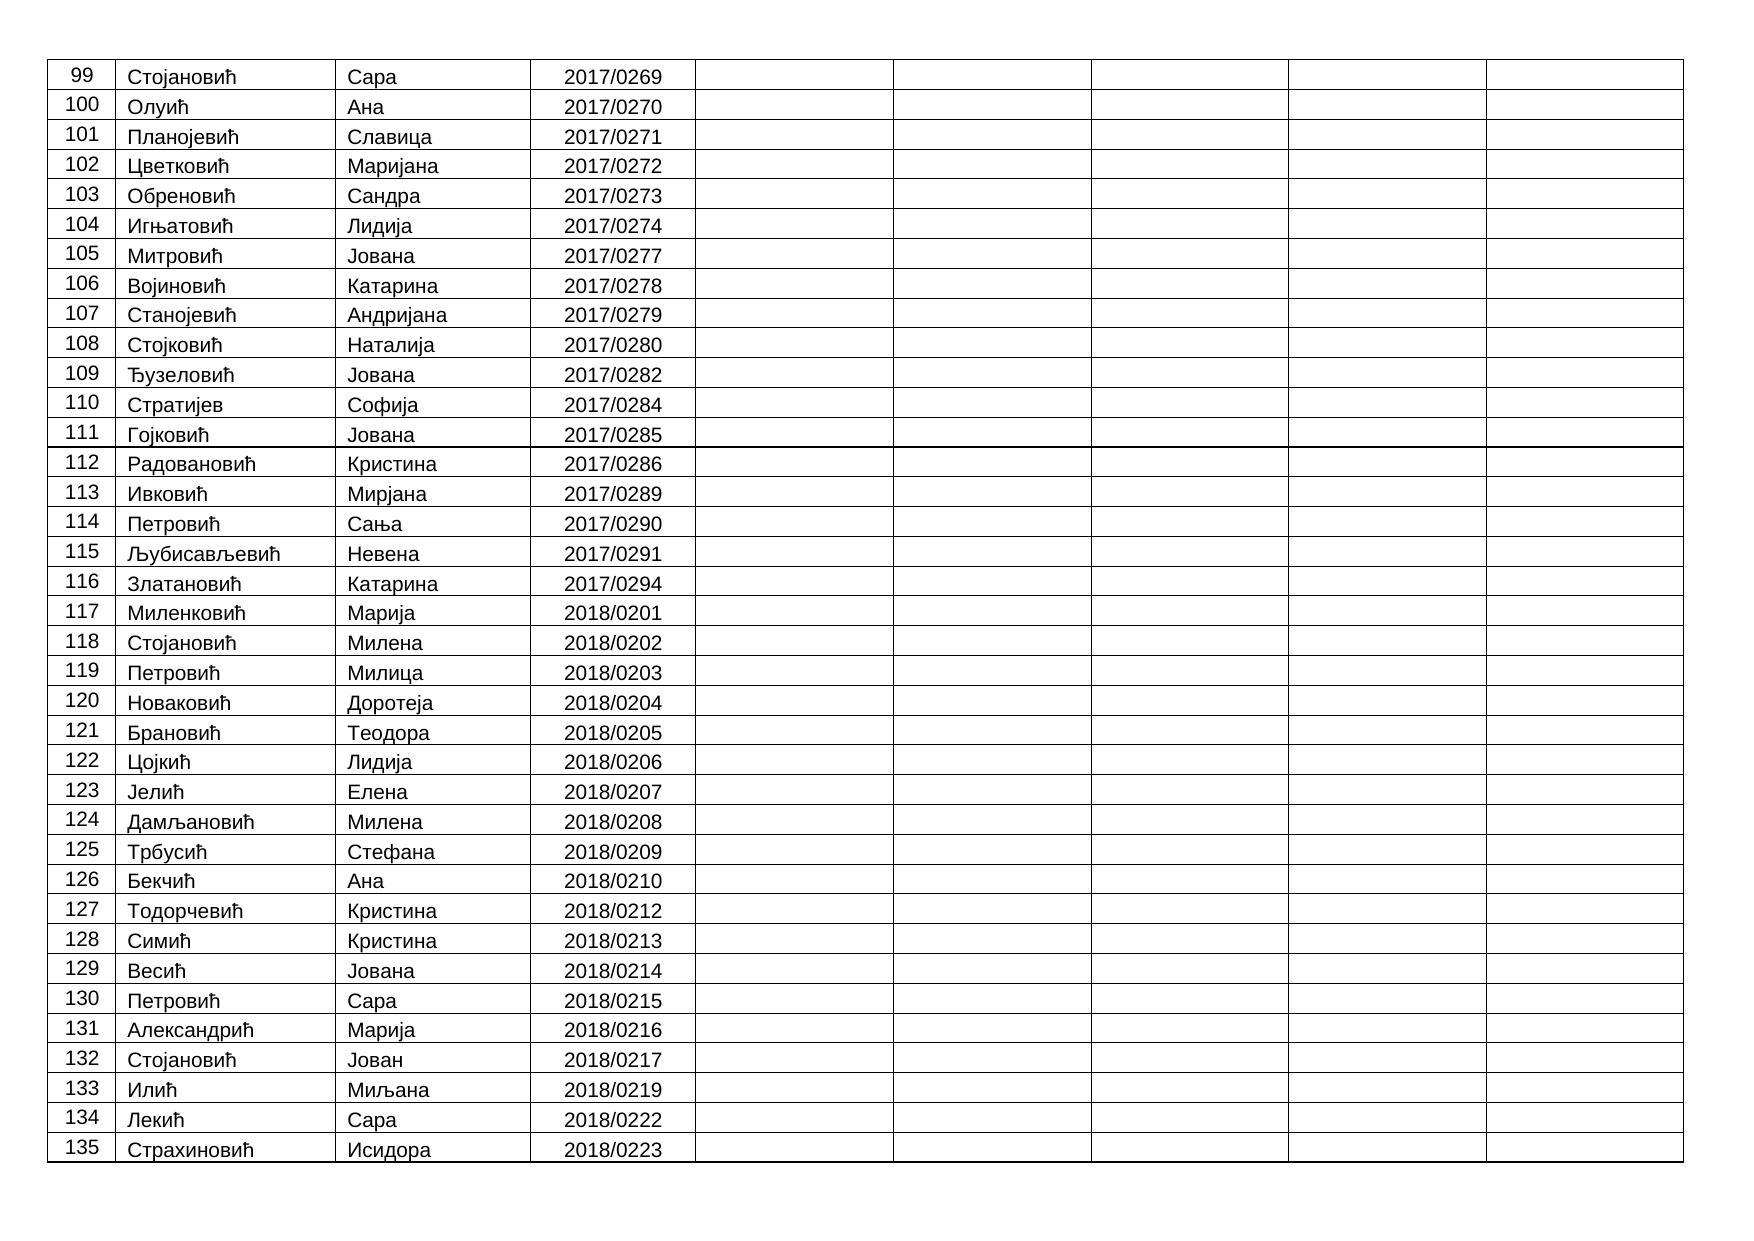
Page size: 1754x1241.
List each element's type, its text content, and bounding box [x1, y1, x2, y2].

table_cell [1487, 686, 1683, 714]
table_cell [1289, 328, 1486, 357]
table_cell Јована [336, 954, 530, 983]
table_cell 2017/0273 [531, 179, 695, 208]
table_cell [696, 1133, 893, 1161]
table_cell 2017/0271 [531, 120, 695, 148]
table_cell [1092, 984, 1288, 1012]
table_cell 114 [48, 507, 115, 536]
table_cell Весић [116, 954, 335, 983]
table_cell 128 [48, 924, 115, 953]
table_cell [1289, 537, 1486, 566]
table_cell Цветковић [116, 150, 335, 178]
table_cell 2018/0203 [531, 656, 695, 685]
table_cell [1487, 239, 1683, 268]
table_cell [696, 418, 893, 446]
table_cell Марија [336, 596, 530, 625]
table_cell [1487, 924, 1683, 953]
table_cell [1092, 596, 1288, 625]
table_cell [1289, 716, 1486, 744]
table_cell Елена [336, 775, 530, 804]
table_cell 125 [48, 835, 115, 863]
table_cell [1487, 1043, 1683, 1072]
table_cell Стојановић [116, 1043, 335, 1072]
table_cell Доротеја [336, 686, 530, 714]
table_cell [696, 596, 893, 625]
table_cell [696, 954, 893, 983]
table_cell [894, 1014, 1091, 1042]
table_cell Ивковић [116, 477, 335, 506]
table_cell Станојевић [116, 299, 335, 327]
table_cell [894, 1043, 1091, 1072]
table_cell [894, 954, 1091, 983]
table_cell Новаковић [116, 686, 335, 714]
table_cell 104 [48, 209, 115, 238]
table_cell Мирјана [336, 477, 530, 506]
table_cell [1289, 1043, 1486, 1072]
table_cell [1092, 1073, 1288, 1102]
table_cell [696, 745, 893, 774]
table_cell [894, 358, 1091, 387]
table_cell [1289, 90, 1486, 119]
table_cell [894, 60, 1091, 89]
table_cell 131 [48, 1014, 115, 1042]
table_cell [894, 805, 1091, 834]
table_cell [894, 239, 1091, 268]
table_cell 130 [48, 984, 115, 1012]
table_cell Петровић [116, 984, 335, 1012]
table_cell [696, 209, 893, 238]
table_cell 2018/0209 [531, 835, 695, 863]
table_cell [894, 596, 1091, 625]
table_cell [894, 507, 1091, 536]
table_cell Планојевић [116, 120, 335, 148]
table_cell Радовановић [116, 448, 335, 476]
table_cell 2017/0294 [531, 567, 695, 595]
table_cell [1092, 269, 1288, 297]
table_cell 112 [48, 448, 115, 476]
table_cell [894, 656, 1091, 685]
table_cell [696, 686, 893, 714]
table_cell 100 [48, 90, 115, 119]
table_cell 133 [48, 1073, 115, 1102]
table_cell [1487, 477, 1683, 506]
table_cell [1289, 477, 1486, 506]
table_cell Сара [336, 984, 530, 1012]
table_cell [1289, 1133, 1486, 1161]
table_cell Стојановић [116, 60, 335, 89]
table_cell [1289, 894, 1486, 923]
table_cell [1092, 865, 1288, 893]
table_cell 2017/0291 [531, 537, 695, 566]
table_cell Трбусић [116, 835, 335, 863]
table_cell Петровић [116, 656, 335, 685]
table_cell [1487, 984, 1683, 1012]
table_cell [1092, 716, 1288, 744]
table_cell Обреновић [116, 179, 335, 208]
table_cell [1289, 1073, 1486, 1102]
table_cell [696, 1103, 893, 1132]
table_cell 2017/0290 [531, 507, 695, 536]
table_cell [894, 745, 1091, 774]
table_cell Сања [336, 507, 530, 536]
table_cell [1092, 686, 1288, 714]
table_cell 2017/0285 [531, 418, 695, 446]
table_cell 116 [48, 567, 115, 595]
table_cell Исидора [336, 1133, 530, 1161]
table_cell 111 [48, 418, 115, 446]
table_cell Страхиновић [116, 1133, 335, 1161]
table_cell Кристина [336, 924, 530, 953]
table_cell [696, 1043, 893, 1072]
table_cell [1487, 865, 1683, 893]
table_cell [1092, 418, 1288, 446]
table_cell Јован [336, 1043, 530, 1072]
table_cell Софија [336, 388, 530, 417]
table_cell [1487, 90, 1683, 119]
table_cell Миленковић [116, 596, 335, 625]
table_cell [1289, 924, 1486, 953]
table_cell [1487, 358, 1683, 387]
table_cell [1289, 1014, 1486, 1042]
table_cell [894, 924, 1091, 953]
table_cell [1289, 448, 1486, 476]
table_cell Лидија [336, 745, 530, 774]
table_cell [696, 626, 893, 655]
table_cell 2018/0212 [531, 894, 695, 923]
table_cell Олуић [116, 90, 335, 119]
table_cell Наталија [336, 328, 530, 357]
table_cell 2017/0274 [531, 209, 695, 238]
table_cell [1487, 328, 1683, 357]
table_cell [1289, 865, 1486, 893]
table_cell [1092, 328, 1288, 357]
table_cell 2017/0284 [531, 388, 695, 417]
table_cell [696, 1014, 893, 1042]
table_cell [1092, 179, 1288, 208]
table_cell Катарина [336, 567, 530, 595]
table_cell [1092, 567, 1288, 595]
table_cell Сара [336, 1103, 530, 1132]
table_cell [1092, 388, 1288, 417]
table_cell [894, 1103, 1091, 1132]
table_cell [1092, 805, 1288, 834]
table_cell 2018/0219 [531, 1073, 695, 1102]
table_cell 126 [48, 865, 115, 893]
table_cell Јована [336, 418, 530, 446]
table_cell [696, 984, 893, 1012]
table_cell 99 [48, 60, 115, 89]
table_cell Милица [336, 656, 530, 685]
table_cell Катарина [336, 269, 530, 297]
table_cell [894, 90, 1091, 119]
table_cell Петровић [116, 507, 335, 536]
table_cell 109 [48, 358, 115, 387]
table_cell [1092, 1103, 1288, 1132]
table_cell [1487, 269, 1683, 297]
table_cell [1487, 567, 1683, 595]
table_cell Стојановић [116, 626, 335, 655]
table_cell Миљана [336, 1073, 530, 1102]
table_cell [1487, 299, 1683, 327]
table_cell Митровић [116, 239, 335, 268]
table_cell [1092, 537, 1288, 566]
table_cell 2018/0202 [531, 626, 695, 655]
table_cell [696, 716, 893, 744]
table_cell [696, 269, 893, 297]
table_cell 2017/0278 [531, 269, 695, 297]
table_cell 122 [48, 745, 115, 774]
table_cell [1289, 567, 1486, 595]
table_cell [696, 120, 893, 148]
table_cell [1487, 1103, 1683, 1132]
table_cell [894, 865, 1091, 893]
table_cell 2017/0286 [531, 448, 695, 476]
table_cell Кристина [336, 448, 530, 476]
table_cell Златановић [116, 567, 335, 595]
table_cell Гојковић [116, 418, 335, 446]
table_cell Стратијев [116, 388, 335, 417]
table_cell 2018/0217 [531, 1043, 695, 1072]
table_cell Маријана [336, 150, 530, 178]
table_cell 2018/0204 [531, 686, 695, 714]
table_cell Сара [336, 60, 530, 89]
table_cell [1092, 239, 1288, 268]
table_cell [1487, 1073, 1683, 1102]
table_cell [1289, 775, 1486, 804]
table_cell [696, 656, 893, 685]
table_cell [696, 60, 893, 89]
table_cell 105 [48, 239, 115, 268]
table_cell [894, 388, 1091, 417]
table_cell 2017/0280 [531, 328, 695, 357]
table_cell [1289, 120, 1486, 148]
table_cell Тодорчевић [116, 894, 335, 923]
table_cell [1487, 209, 1683, 238]
table_cell [894, 716, 1091, 744]
table_cell [894, 1133, 1091, 1161]
table_cell [1092, 60, 1288, 89]
table_cell Стојковић [116, 328, 335, 357]
table_cell [1289, 596, 1486, 625]
table_cell 123 [48, 775, 115, 804]
table_cell Стефана [336, 835, 530, 863]
table_cell [1487, 775, 1683, 804]
table_cell 2018/0223 [531, 1133, 695, 1161]
table_cell [1487, 120, 1683, 148]
table_cell [1092, 477, 1288, 506]
table_cell [1289, 60, 1486, 89]
table_cell 2017/0289 [531, 477, 695, 506]
table_cell [1092, 1014, 1288, 1042]
table_cell 2018/0205 [531, 716, 695, 744]
table_cell 2017/0269 [531, 60, 695, 89]
table_cell [1487, 179, 1683, 208]
table_cell [1092, 745, 1288, 774]
table_cell [894, 209, 1091, 238]
table_cell [696, 477, 893, 506]
table_cell [1487, 954, 1683, 983]
table_cell Ђузеловић [116, 358, 335, 387]
table_cell [894, 894, 1091, 923]
table_cell [1092, 90, 1288, 119]
table_cell [1092, 358, 1288, 387]
table_cell Славица [336, 120, 530, 148]
table_cell Невена [336, 537, 530, 566]
table_cell 135 [48, 1133, 115, 1161]
table_cell Милена [336, 805, 530, 834]
table_cell [1487, 537, 1683, 566]
table_cell Илић [116, 1073, 335, 1102]
table_cell 108 [48, 328, 115, 357]
table_cell [1289, 269, 1486, 297]
table_cell [1289, 299, 1486, 327]
table_cell Теодора [336, 716, 530, 744]
table_cell [894, 1073, 1091, 1102]
table_cell [1289, 1103, 1486, 1132]
table_cell [1092, 775, 1288, 804]
table_cell 110 [48, 388, 115, 417]
table_cell 2018/0216 [531, 1014, 695, 1042]
table_cell [696, 507, 893, 536]
table_cell [1092, 299, 1288, 327]
table_cell [1092, 507, 1288, 536]
table_cell [1092, 120, 1288, 148]
table_cell 107 [48, 299, 115, 327]
table_cell [1092, 150, 1288, 178]
table_cell 113 [48, 477, 115, 506]
table_cell Милена [336, 626, 530, 655]
table_cell [1487, 1133, 1683, 1161]
table_cell [1289, 745, 1486, 774]
table_cell [696, 537, 893, 566]
table_cell [1092, 448, 1288, 476]
table_cell [1487, 894, 1683, 923]
table_cell Марија [336, 1014, 530, 1042]
table_cell [696, 865, 893, 893]
table_cell 2017/0282 [531, 358, 695, 387]
table_cell [1487, 60, 1683, 89]
table_cell [894, 477, 1091, 506]
table_cell [1487, 745, 1683, 774]
table_cell 115 [48, 537, 115, 566]
table_cell [696, 894, 893, 923]
table_cell [696, 239, 893, 268]
table_cell 119 [48, 656, 115, 685]
table_cell [1289, 984, 1486, 1012]
table_cell [696, 775, 893, 804]
table_cell 101 [48, 120, 115, 148]
table_cell [1289, 150, 1486, 178]
table_cell 106 [48, 269, 115, 297]
table_cell Лекић [116, 1103, 335, 1132]
table_cell Љубисављевић [116, 537, 335, 566]
table_cell [1289, 805, 1486, 834]
table_cell [1092, 1133, 1288, 1161]
table_cell [894, 984, 1091, 1012]
table_cell Војиновић [116, 269, 335, 297]
table_cell [1092, 924, 1288, 953]
table_cell [1289, 507, 1486, 536]
table_cell [1487, 448, 1683, 476]
table_cell [1289, 626, 1486, 655]
table_cell [1092, 894, 1288, 923]
table_cell 2017/0277 [531, 239, 695, 268]
table_cell [1092, 656, 1288, 685]
table_cell [894, 448, 1091, 476]
table_cell [1289, 418, 1486, 446]
table_cell [1487, 150, 1683, 178]
table_cell 2017/0270 [531, 90, 695, 119]
table_cell Андријана [336, 299, 530, 327]
table_cell Цојкић [116, 745, 335, 774]
table_cell Симић [116, 924, 335, 953]
table_cell Ана [336, 90, 530, 119]
table_cell [1487, 805, 1683, 834]
table_cell [894, 328, 1091, 357]
table_cell [1487, 1014, 1683, 1042]
table_cell [696, 567, 893, 595]
table_cell [1487, 418, 1683, 446]
table_cell [894, 686, 1091, 714]
table_cell [1487, 388, 1683, 417]
table_cell Брановић [116, 716, 335, 744]
table_cell [1092, 1043, 1288, 1072]
table_cell [894, 835, 1091, 863]
table_cell [1289, 358, 1486, 387]
table_cell [1092, 954, 1288, 983]
table_cell Игњатовић [116, 209, 335, 238]
table_cell [1289, 209, 1486, 238]
table_cell Сандра [336, 179, 530, 208]
table_cell [696, 805, 893, 834]
table_cell 2018/0214 [531, 954, 695, 983]
table_cell [696, 924, 893, 953]
table_cell 2018/0201 [531, 596, 695, 625]
table_cell 2018/0208 [531, 805, 695, 834]
table_cell [1092, 626, 1288, 655]
table_cell Јована [336, 239, 530, 268]
table_cell [894, 775, 1091, 804]
table_cell [1289, 686, 1486, 714]
table_cell 132 [48, 1043, 115, 1072]
table_cell [696, 358, 893, 387]
table_cell [1289, 388, 1486, 417]
table_cell [696, 1073, 893, 1102]
table_cell [1092, 835, 1288, 863]
table_cell [1289, 656, 1486, 685]
table_cell [894, 150, 1091, 178]
table_cell [1487, 835, 1683, 863]
table_cell [894, 299, 1091, 327]
table_cell [1092, 209, 1288, 238]
table_cell [894, 537, 1091, 566]
table_cell [1487, 596, 1683, 625]
table_cell 134 [48, 1103, 115, 1132]
table_cell 127 [48, 894, 115, 923]
table_cell 120 [48, 686, 115, 714]
table_cell 2018/0210 [531, 865, 695, 893]
table_cell [1289, 239, 1486, 268]
table_cell [1289, 954, 1486, 983]
table_cell [894, 120, 1091, 148]
table_cell 2018/0206 [531, 745, 695, 774]
table_cell [894, 269, 1091, 297]
table_cell 103 [48, 179, 115, 208]
table_cell [696, 90, 893, 119]
table_cell [894, 418, 1091, 446]
table_cell 2018/0222 [531, 1103, 695, 1132]
table_cell Кристина [336, 894, 530, 923]
table_cell 2017/0279 [531, 299, 695, 327]
table_cell 117 [48, 596, 115, 625]
table_cell Ана [336, 865, 530, 893]
table_cell 2018/0215 [531, 984, 695, 1012]
table_cell [1487, 626, 1683, 655]
table_cell 102 [48, 150, 115, 178]
table_cell 2018/0207 [531, 775, 695, 804]
table_cell [1289, 179, 1486, 208]
table_cell [894, 567, 1091, 595]
table_cell [696, 388, 893, 417]
table_cell [696, 179, 893, 208]
table_cell Лидија [336, 209, 530, 238]
table_cell [696, 448, 893, 476]
table_cell 2017/0272 [531, 150, 695, 178]
table_cell [1487, 656, 1683, 685]
table_cell 129 [48, 954, 115, 983]
table_cell Бекчић [116, 865, 335, 893]
table_cell [1289, 835, 1486, 863]
table_cell Јована [336, 358, 530, 387]
table_cell 121 [48, 716, 115, 744]
table_cell [1487, 716, 1683, 744]
table_cell 2018/0213 [531, 924, 695, 953]
table_cell [1487, 507, 1683, 536]
table_cell Јелић [116, 775, 335, 804]
table_cell [696, 150, 893, 178]
table_cell [894, 626, 1091, 655]
table_cell Александрић [116, 1014, 335, 1042]
table_cell [696, 328, 893, 357]
table_cell [696, 835, 893, 863]
table_cell 124 [48, 805, 115, 834]
table_cell [696, 299, 893, 327]
table_cell 118 [48, 626, 115, 655]
table_cell [894, 179, 1091, 208]
table_cell Дамљановић [116, 805, 335, 834]
